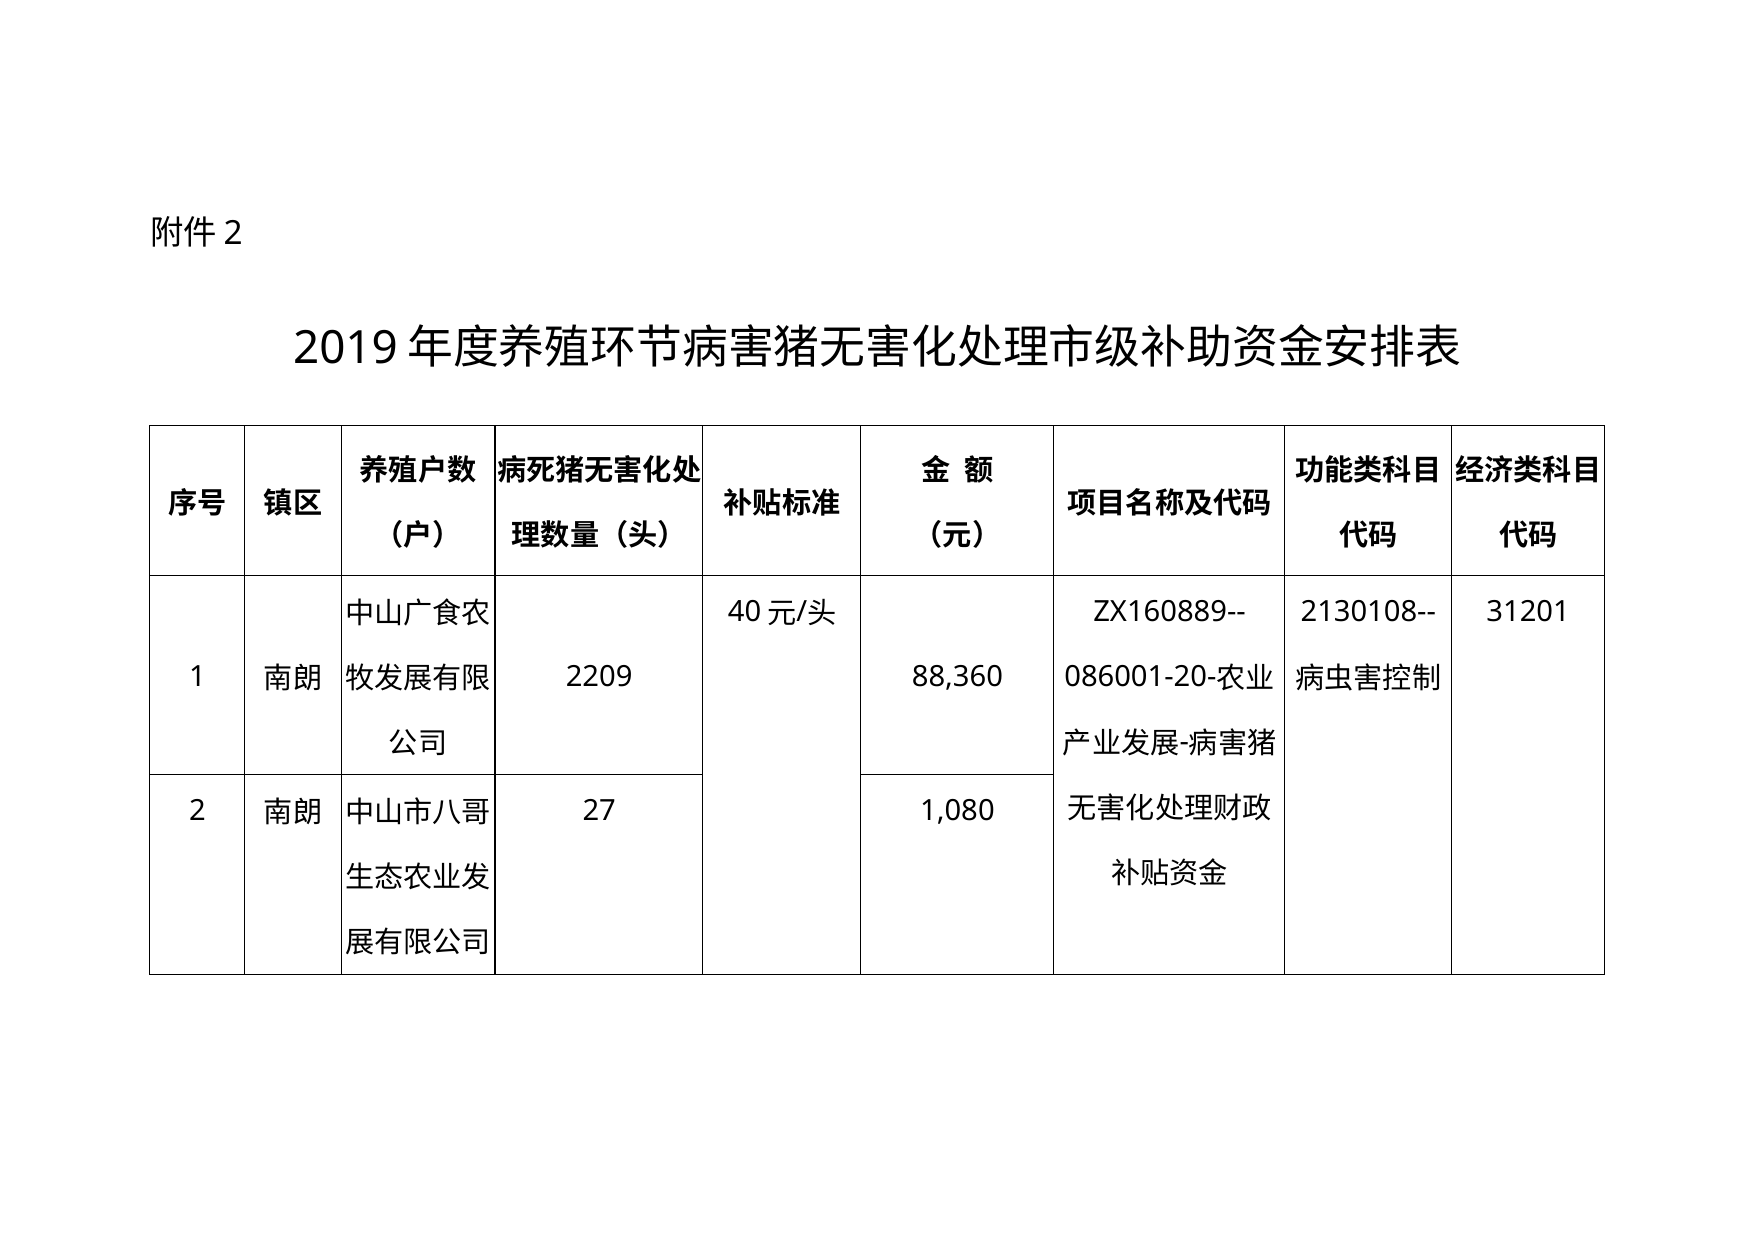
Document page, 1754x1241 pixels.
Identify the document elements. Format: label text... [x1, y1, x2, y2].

table_header 养殖户数（户） [342, 426, 494, 575]
table_cell 2 [150, 775, 244, 973]
table_cell 南朗 [245, 576, 341, 774]
table_cell 27 [496, 775, 702, 973]
table_cell 40元/头 [703, 576, 860, 973]
subtitle 2019年度养殖环节病害猪无害化处理市级补助资金安排表 [150, 295, 1604, 393]
table_cell 88,360 [861, 576, 1053, 774]
table_cell 1 [150, 576, 244, 774]
table_cell 中山广食农牧发展有限公司 [342, 576, 494, 774]
table_header 项目名称及代码 [1054, 426, 1284, 575]
table_cell ZX160889-- 086001-20-农业产业发展-病害猪无害化处理财政补贴资金 [1054, 576, 1284, 973]
subtitle 附件2 [150, 198, 1604, 263]
table_header 经济类科目代码 [1452, 426, 1604, 575]
table_header 金 额 （元） [861, 426, 1053, 575]
table_cell 31201 [1452, 576, 1604, 973]
table_header 补贴标准 [703, 426, 860, 575]
table_cell 2130108-- 病虫害控制 [1285, 576, 1451, 973]
table_header 序号 [150, 426, 244, 575]
table_cell 中山市八哥生态农业发展有限公司 [342, 775, 494, 973]
table_header 病死猪无害化处理数量（头） [496, 426, 702, 575]
table_header 镇区 [245, 426, 341, 575]
table_cell 南朗 [245, 775, 341, 973]
table_cell 1,080 [861, 775, 1053, 973]
table_cell 2209 [496, 576, 702, 774]
table_header 功能类科目代码 [1285, 426, 1451, 575]
